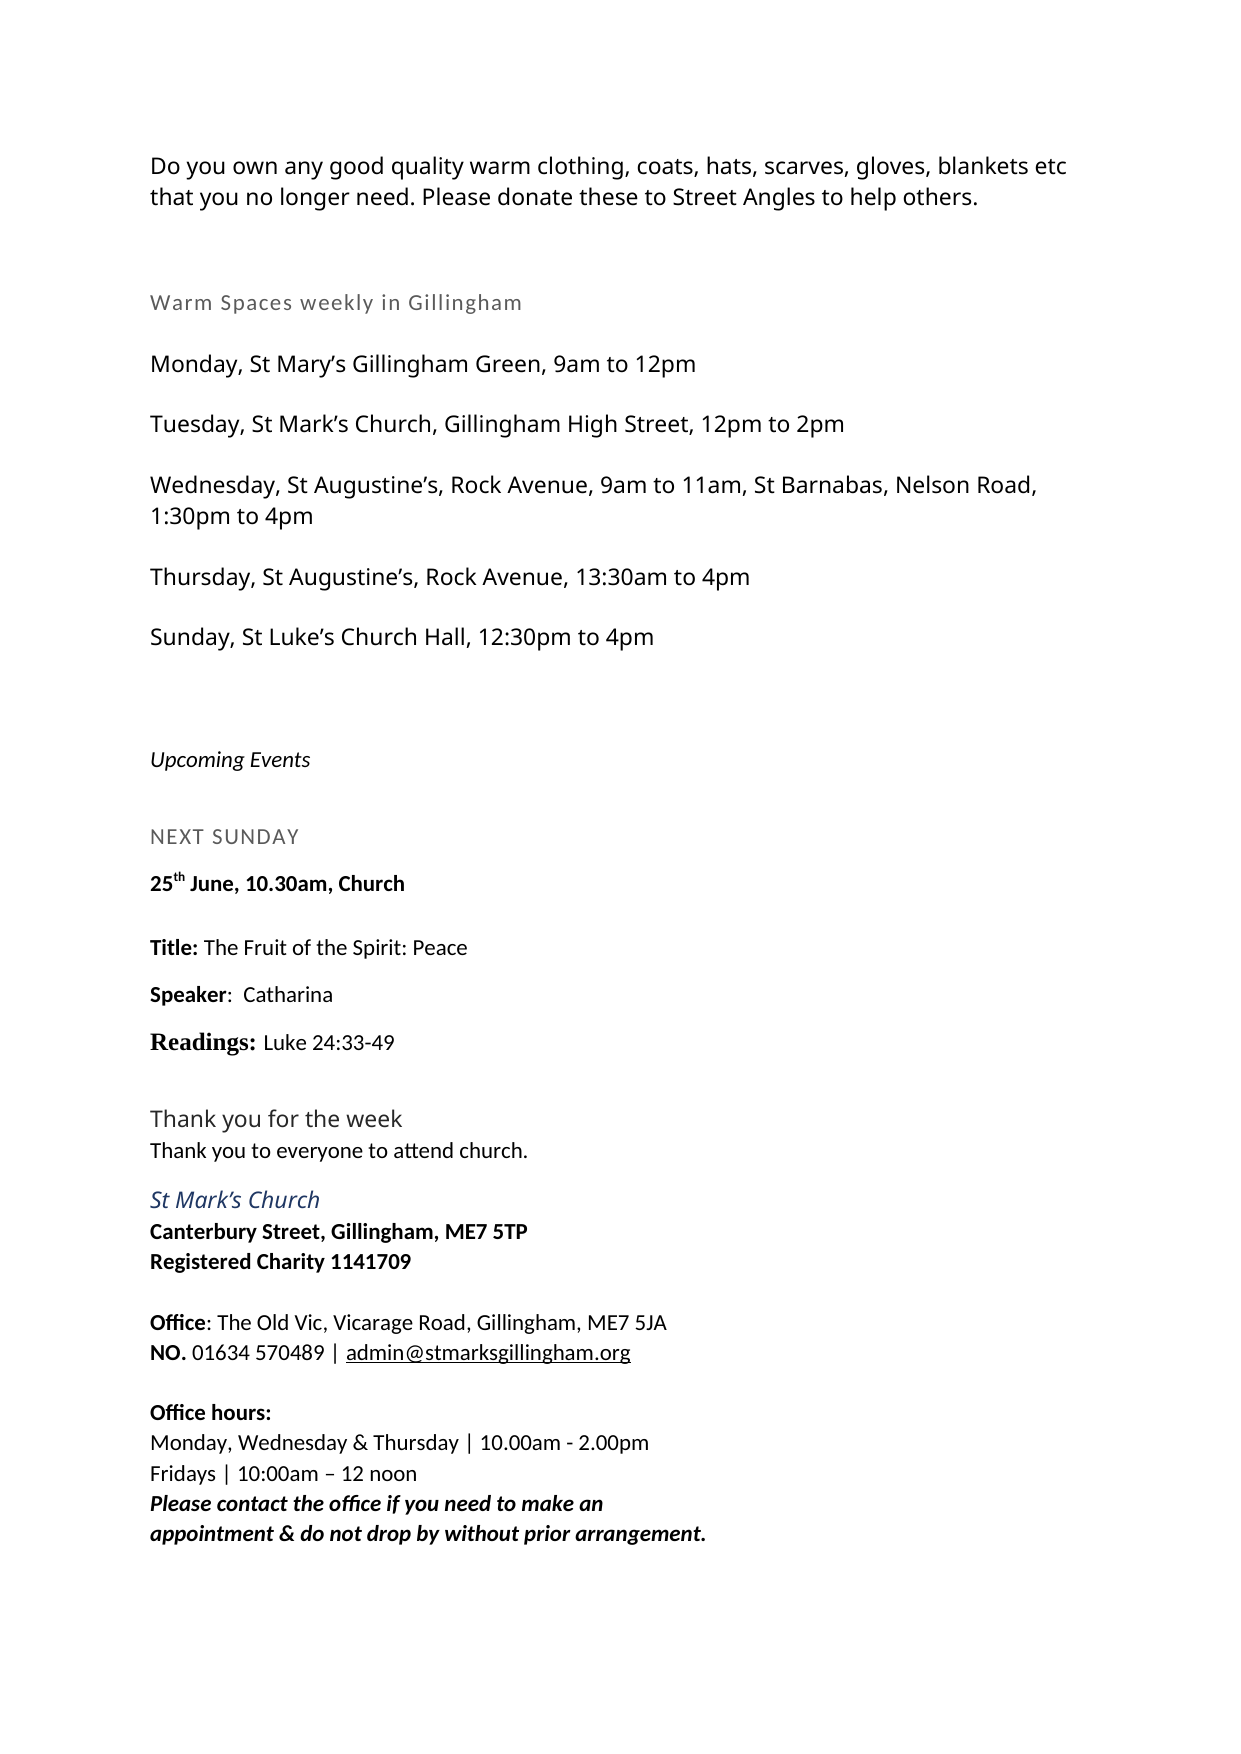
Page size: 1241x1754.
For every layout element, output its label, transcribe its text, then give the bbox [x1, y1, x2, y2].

text Tuesday, St Mark’s Church, Gillingham High Street, 12pm to 2pm [150, 408, 1090, 439]
text Wednesday, St Augustine’s, Rock Avenue, 9am to 11am, St Barnabas, Nelson Road, 1:30pm to 4pm [150, 469, 1090, 531]
subtitle Thank you for the week [150, 1103, 1090, 1134]
text Title: The Fruit of the Spirit: Peace [150, 933, 1090, 961]
text NEXT SUNDAY [150, 822, 1090, 850]
text Sunday, St Luke’s Church Hall, 12:30pm to 4pm [150, 621, 1090, 652]
text Speaker: Catharina [150, 980, 1090, 1008]
text 25th June, 10.30am, Church [150, 869, 1090, 927]
text Thank you to everyone to attend church. [150, 1137, 1090, 1165]
text St Mark’s Church Canterbury Street, Gillingham, ME7 5TP Registered Charity 1141709 Office: The Old Vic, Vicarage Road, Gillingham, ME7 5JA NO. 01634 570489 | admin@stmarksgillingham.org Office hours: Monday, Wednesday & Thursday | 10.00am - 2.00pm Fridays | 10:00am – 12 noon Please contact the office if you need to make an appointment & do not drop by without prior arrangement. [150, 1183, 1090, 1547]
text Thursday, St Augustine’s, Rock Avenue, 13:30am to 4pm [150, 560, 1090, 592]
subtitle Warm Spaces weekly in Gillingham [150, 288, 1090, 317]
subtitle Upcoming Events [150, 745, 1090, 773]
text Do you own any good quality warm clothing, coats, hats, scarves, gloves, blankets etc that you no longer need. Please donate these to Street Angles to help others. [150, 150, 1090, 212]
text Monday, St Mary’s Gillingham Green, 9am to 12pm [150, 348, 1090, 379]
text Readings: Luke 24:33-49 [150, 1027, 1090, 1056]
